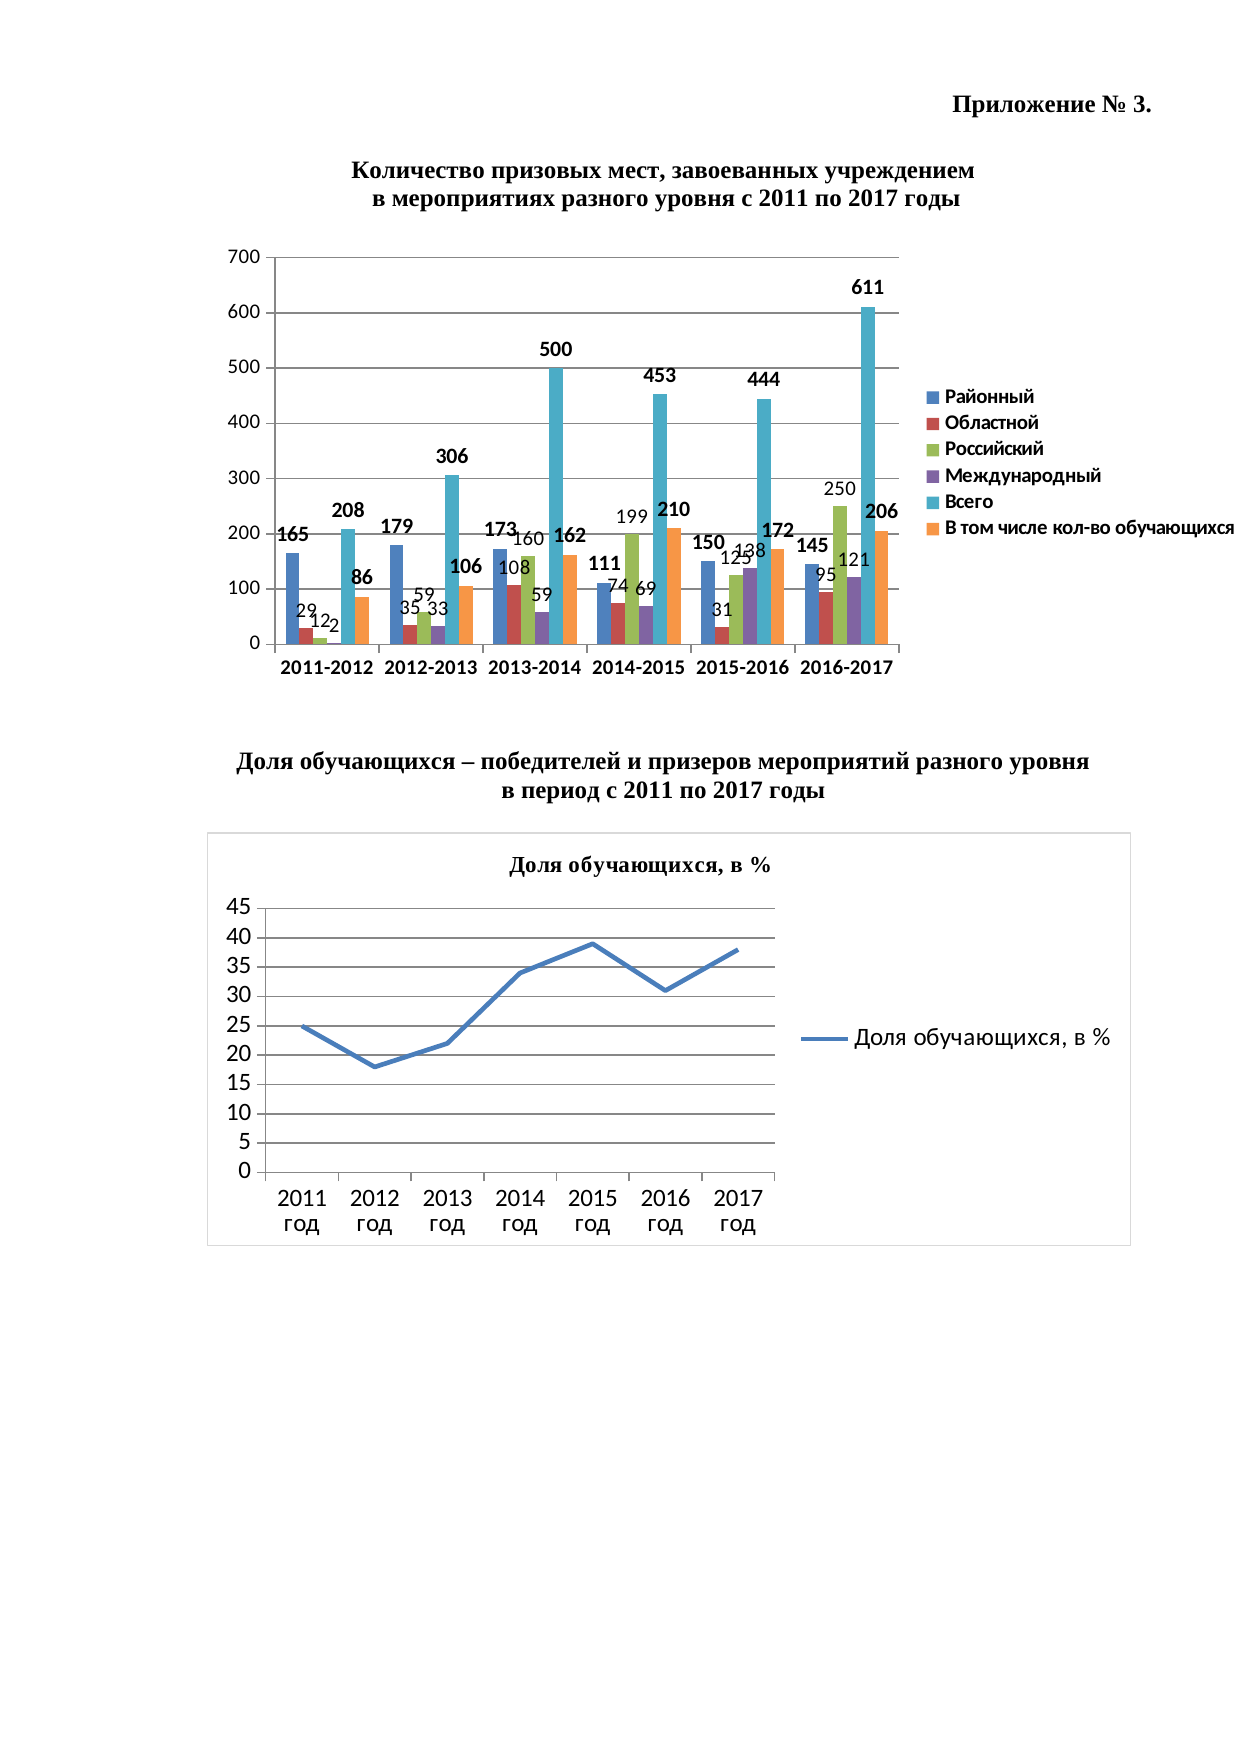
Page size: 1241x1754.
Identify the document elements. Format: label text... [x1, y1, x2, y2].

text Приложение № 3. [133, 89, 1152, 117]
text в мероприятиях разного уровня с 2011 по 2017 годы [174, 183, 1152, 212]
text Количество призовых мест, завоеванных учреждением [174, 155, 1152, 183]
text в период с 2011 по 2017 годы [174, 775, 1152, 803]
text Доля обучающихся – победителей и призеров мероприятий разного уровня [174, 746, 1152, 775]
